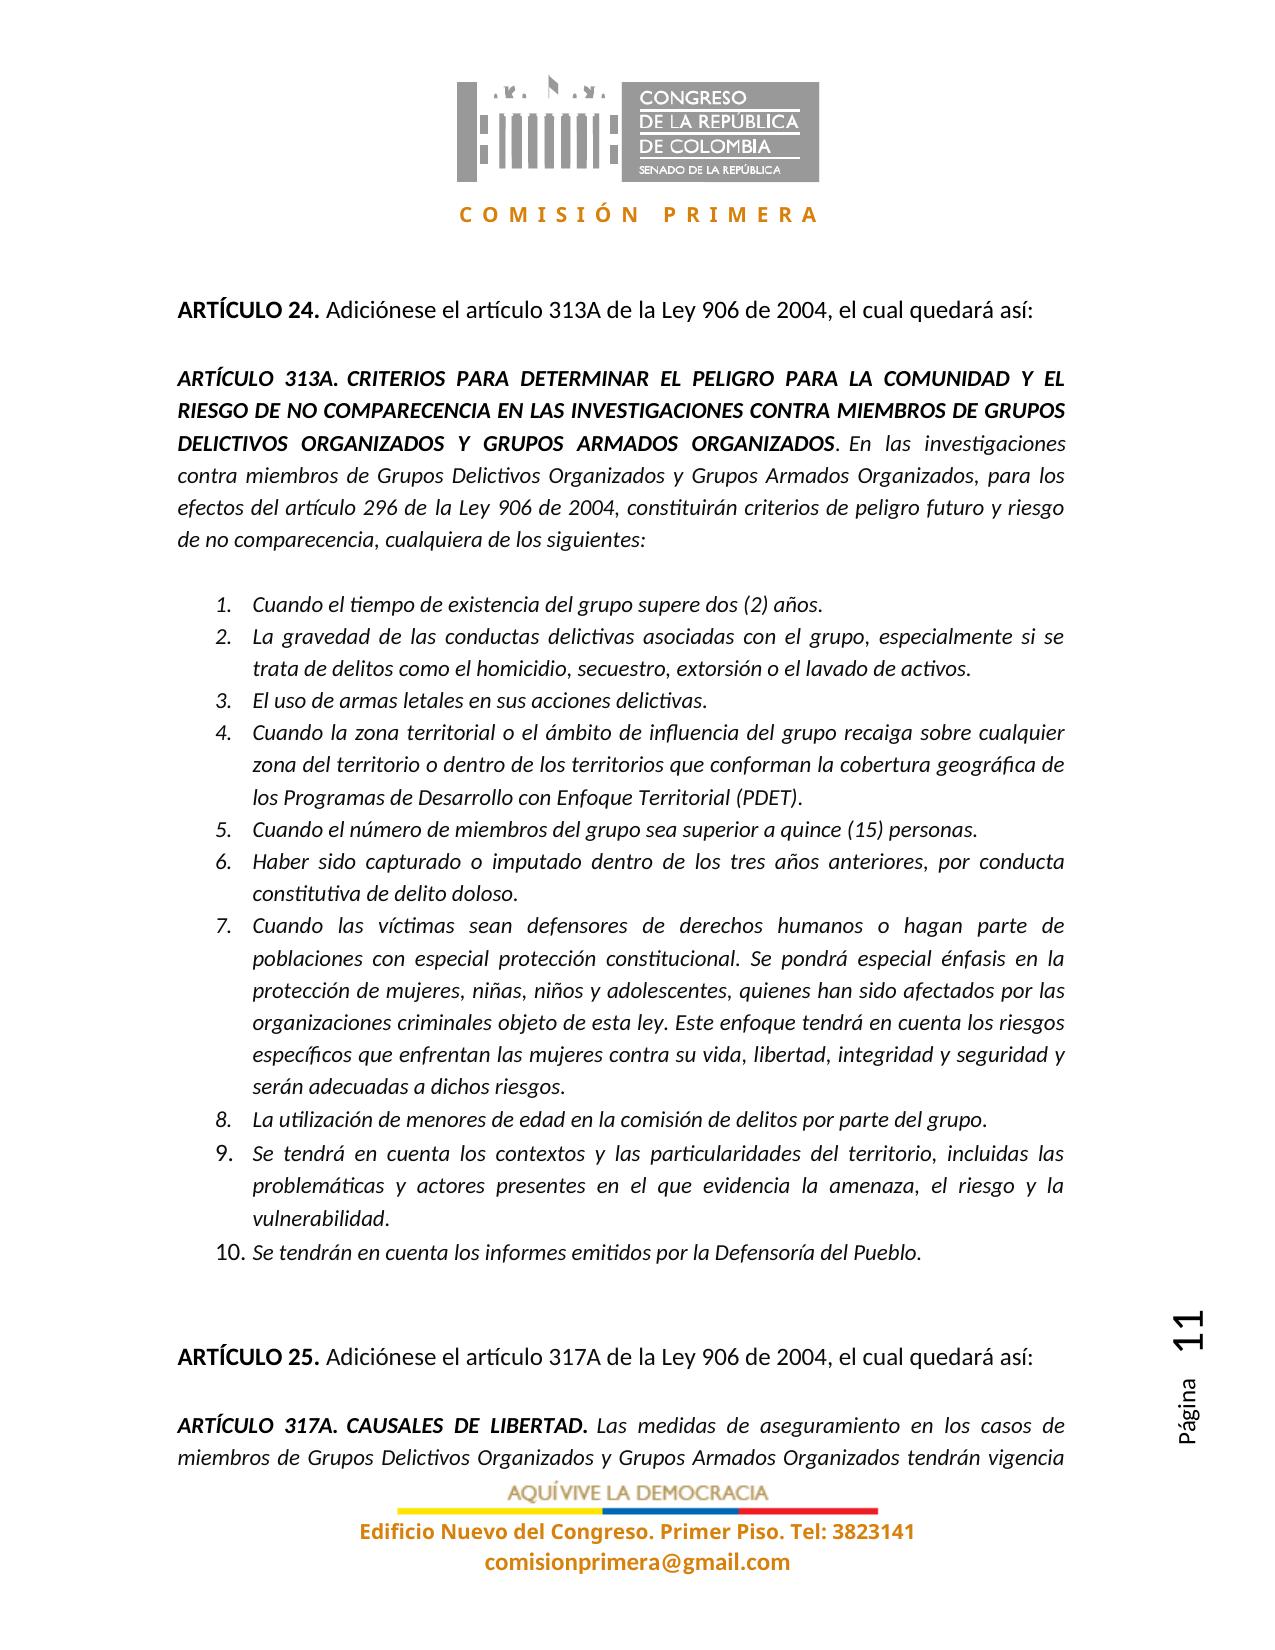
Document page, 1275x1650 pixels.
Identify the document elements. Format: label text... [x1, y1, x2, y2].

list Cuando el número de miembros del grupo sea superior a quince (15) personas. [215, 815, 1068, 843]
list El uso de armas letales en sus acciones delictivas. [215, 686, 1068, 714]
list La gravedad de las conductas delictivas asociadas con el grupo, especialmente si se trata de delitos como el homicidio, secuestro, extorsión o el lavado de activos. [215, 622, 1068, 682]
list Se tendrán en cuenta los informes emitidos por la Defensoría del Pueblo. [215, 1236, 1068, 1266]
text Artículo 313A. Criterios para determinar el peligro para la comunidad y el riesgo de no comparecencia en las investigaciones contra miembros de Grupos Delictivos Organizados y Grupos Armados Organizados. En las investigaciones contra miembros de Grupos Delictivos Organizados y Grupos Armados Organizados, para los efectos del artículo 296 de la Ley 906 de 2004, constituirán criterios de peligro futuro y riesgo de no comparecencia, cualquiera de los siguientes: [177, 364, 1068, 553]
list Haber sido capturado o imputado dentro de los tres años anteriores, por conducta constitutiva de delito doloso. [215, 847, 1068, 907]
picture [382, 1473, 893, 1518]
text Artículo 24. Adiciónese el artículo 313A de la Ley 906 de 2004, el cual quedará así: [177, 294, 1093, 325]
list Cuando las víctimas sean defensores de derechos humanos o hagan parte de poblaciones con especial protección constitucional. Se pondrá especial énfasis en la protección de mujeres, niñas, niños y adolescentes, quienes han sido afectados por las organizaciones criminales objeto de esta ley. Este enfoque tendrá en cuenta los riesgos específicos que enfrentan las mujeres contra su vida, libertad, integridad y seguridad y serán adecuadas a dichos riesgos. [215, 912, 1068, 1101]
list Cuando la zona territorial o el ámbito de influencia del grupo recaiga sobre cualquier zona del territorio o dentro de los territorios que conforman la cobertura geográfica de los Programas de Desarrollo con Enfoque Territorial (PDET). [215, 718, 1068, 811]
text Artículo 25. Adiciónese el artículo 317A de la Ley 906 de 2004, el cual quedará así: [177, 1341, 1093, 1371]
list La utilización de menores de edad en la comisión de delitos por parte del grupo. [215, 1105, 1068, 1133]
list Se tendrá en cuenta los contextos y las particularidades del territorio, incluidas las problemáticas y actores presentes en el que evidencia la amenaza, el riesgo y la vulnerabilidad. [215, 1137, 1068, 1232]
list Cuando el tiempo de existencia del grupo supere dos (2) años. [215, 590, 1068, 618]
